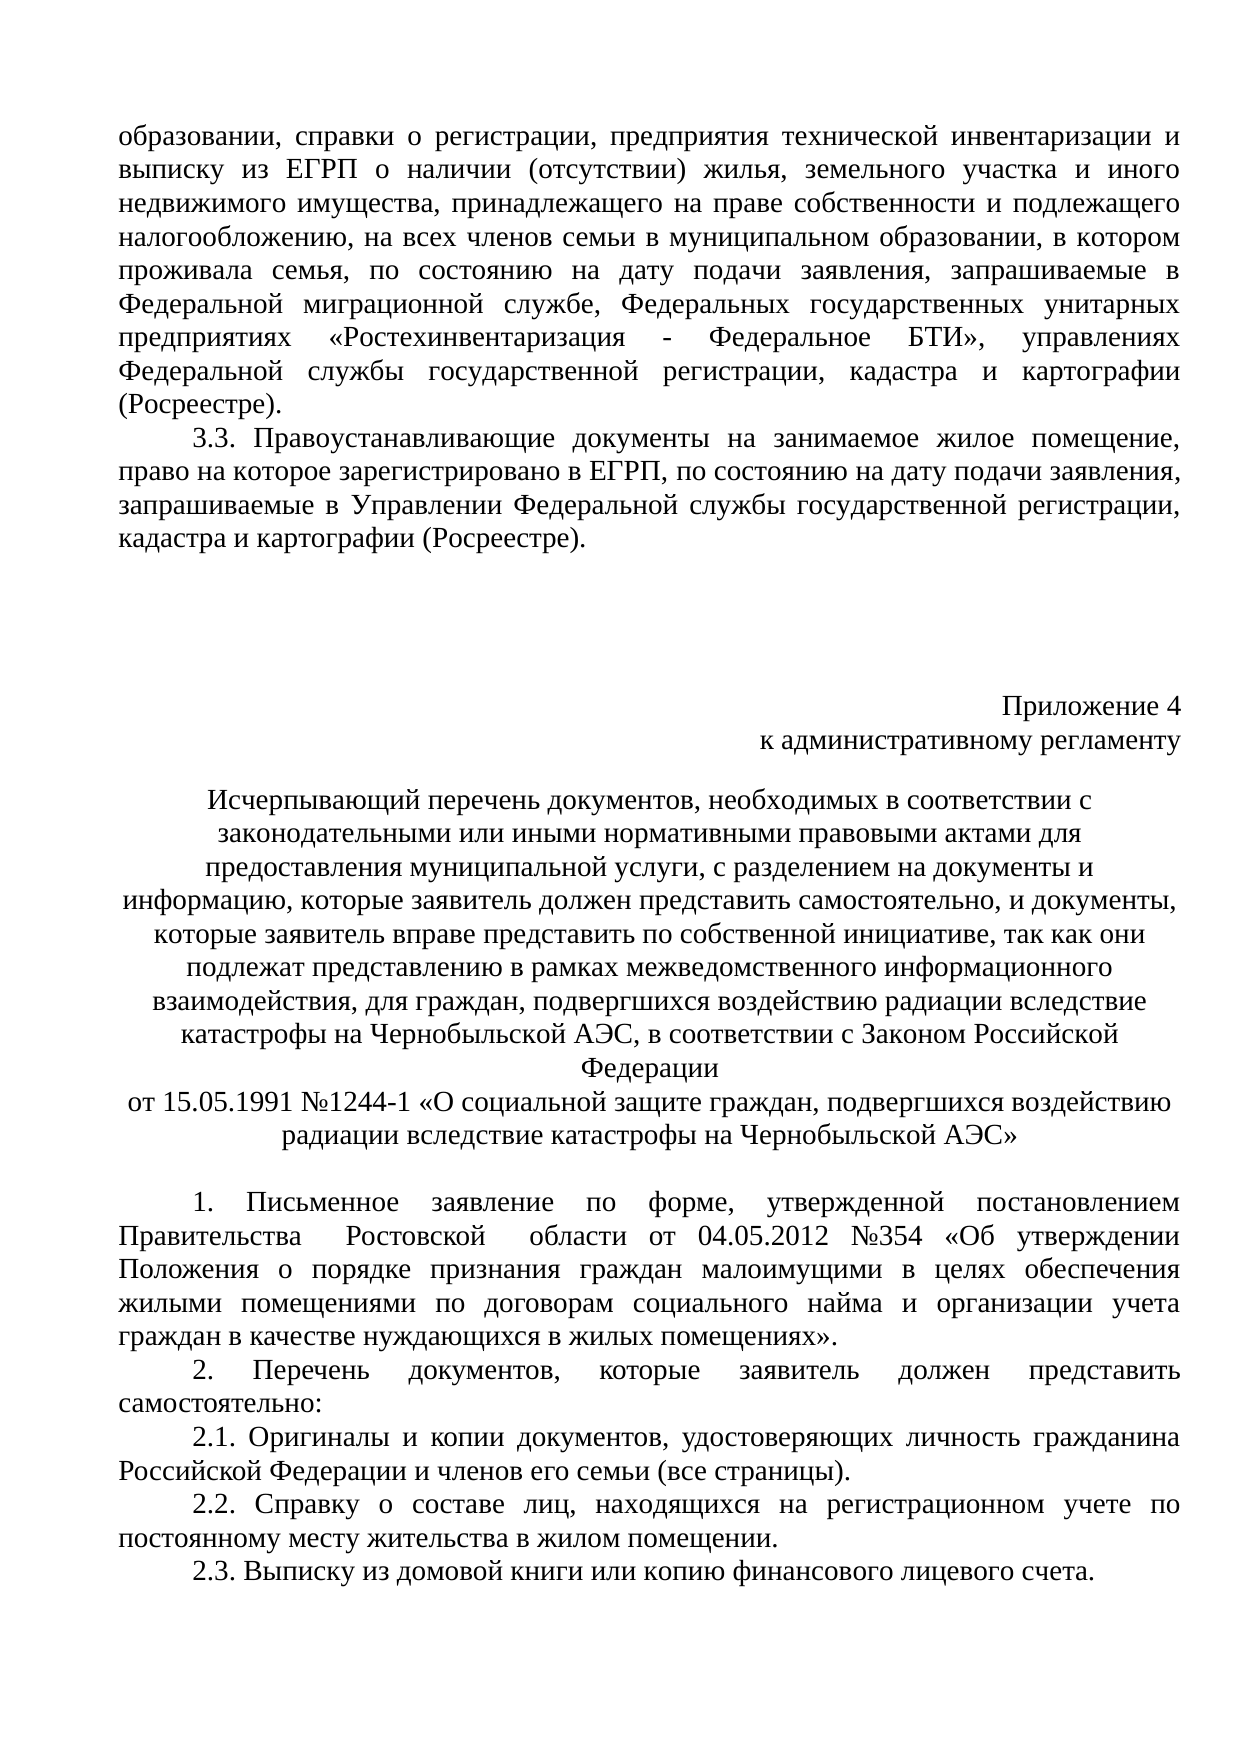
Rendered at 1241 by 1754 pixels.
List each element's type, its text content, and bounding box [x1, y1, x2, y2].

text 2.2. Справку о составе лиц, находящихся на регистрационном учете по постоянному месту жительства в жилом помещении. [118, 1486, 1181, 1553]
text 2.3. Выписку из домовой книги или копию финансового лицевого счета. [118, 1553, 1181, 1587]
text 2. Перечень документов, которые заявитель должен представить самостоятельно: [118, 1352, 1181, 1419]
text 1. Письменное заявление по форме, утвержденной постановлением Правительства Ростовской области от 04.05.2012 №354 «Об утверждении Положения о порядке признания граждан малоимущими в целях обеспечения жилыми помещениями по договорам социального найма и организации учета граждан в качестве нуждающихся в жилых помещениях». [118, 1184, 1181, 1352]
text 2.1. Оригиналы и копии документов, удостоверяющих личность гражданина Российской Федерации и членов его семьи (все страницы). [118, 1419, 1181, 1486]
text 3.3. Правоустанавливающие документы на занимаемое жилое помещение, право на которое зарегистрировано в ЕГРП, по состоянию на дату подачи заявления, запрашиваемые в Управлении Федеральной службы государственной регистрации, кадастра и картографии (Росреестре). [118, 420, 1181, 554]
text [118, 118, 1181, 420]
text Исчерпывающий перечень документов, необходимых в соответствии с законодательными или иными нормативными правовыми актами для предоставления муниципальной услуги, с разделением на документы и информацию, которые заявитель должен представить самостоятельно, и документы, которые заявитель вправе представить по собственной инициативе, так как они подлежат представлению в рамках межведомственного информационного взаимодействия, для граждан, подвергшихся воздействию радиации вследствие катастрофы на Чернобыльской АЭС, в соответствии с Законом Российской Федерации [118, 782, 1181, 1084]
text к административному регламенту [118, 722, 1181, 755]
text Приложение 4 [118, 688, 1181, 722]
text от 15.05.1991 №1244-1 «О социальной защите граждан, подвергшихся воздействию радиации вследствие катастрофы на Чернобыльской АЭС» [118, 1084, 1181, 1151]
